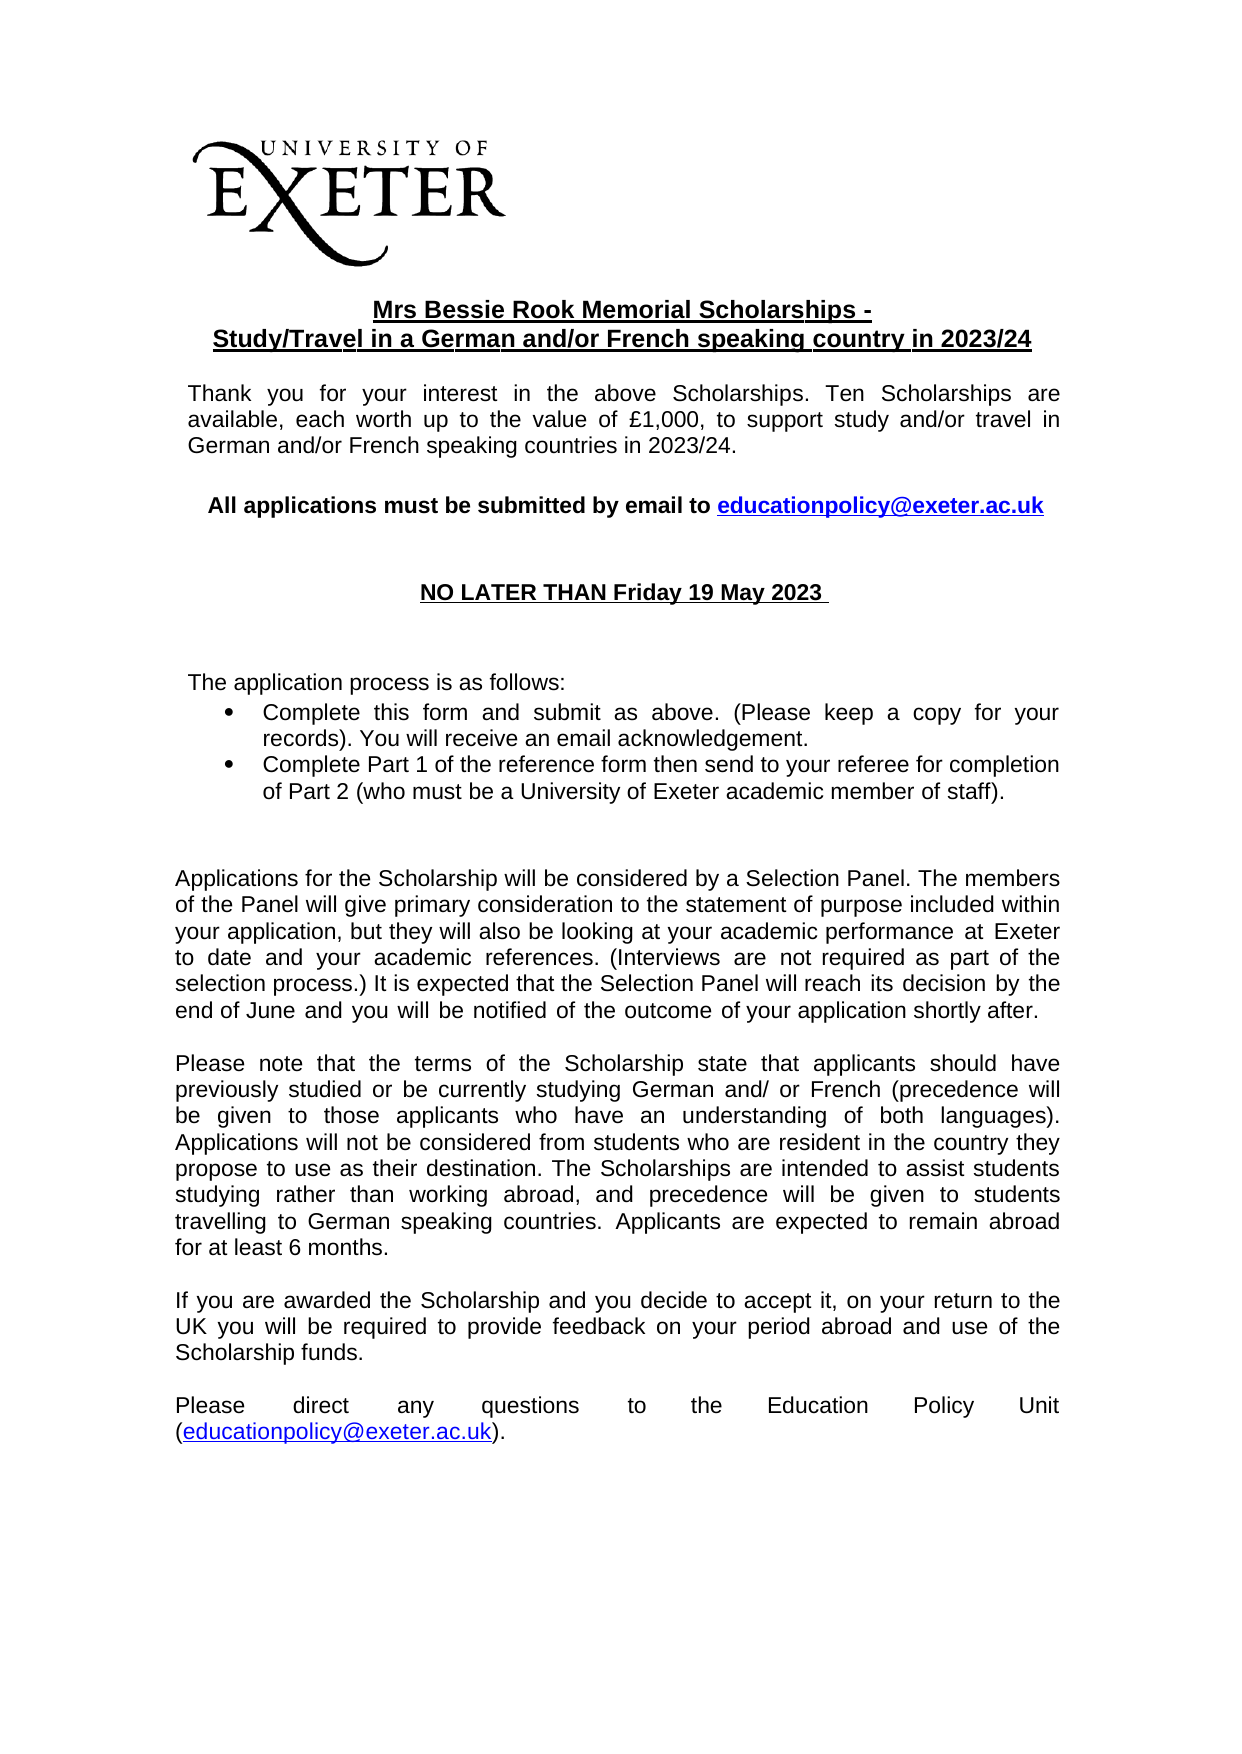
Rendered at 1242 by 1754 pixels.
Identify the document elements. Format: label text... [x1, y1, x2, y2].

text Study/Travel in a German and/or French speaking country in 2023/24 [208, 324, 1036, 352]
text Thank you for your interest in the above Scholarships. Ten Scholarships are available, each worth up to the value of £1,000, to support study and/or travel in German and/or French speaking countries in 2023/24. [187, 379, 1061, 458]
list Complete this form and submit as above. (Please keep a copy for your records). You will receive an email acknowledgement. [225, 699, 1061, 751]
text Please note that the terms of the Scholarship state that applicants should have previously studied or be currently studying German and/ or French (precedence will be given to those applicants who have an understanding of both languages). Applications will not be considered from students who are resident in the country they propose to use as their destination. The Scholarships are intended to assist students studying rather than working abroad, and precedence will be given to students travelling to German speaking countries. Applicants are expected to remain abroad for at least 6 months. [175, 1049, 1061, 1260]
text If you are awarded the Scholarship and you decide to accept it, on your return to the UK you will be required to provide feedback on your period abroad and use of the Scholarship funds. [175, 1287, 1061, 1366]
text Applications for the Scholarship will be considered by a Selection Panel. The members of the Panel will give primary consideration to the statement of purpose included within your application, but they will also be looking at your academic performance at Exeter to date and your academic references. (Interviews are not required as part of the selection process.) It is expected that the Selection Panel will reach its decision by the end of June and you will be notified of the outcome of your application shortly after. [175, 865, 1061, 1023]
text Mrs Bessie Rook Memorial Scholarships - [367, 295, 877, 324]
text NO LATER THAN Friday 19 May 2023 [175, 579, 1067, 605]
text The application process is as follows: [187, 669, 1061, 695]
text All applications must be submitted by email to educationpolicy@exeter.ac.uk [175, 492, 1076, 519]
list Complete Part 1 of the reference form then send to your referee for completion of Part 2 (who must be a University of Exeter academic member of staff). [225, 751, 1061, 804]
text Please direct any questions to the Education Policy Unit (educationpolicy@exeter.ac.uk). [175, 1392, 1060, 1445]
picture [190, 137, 508, 269]
